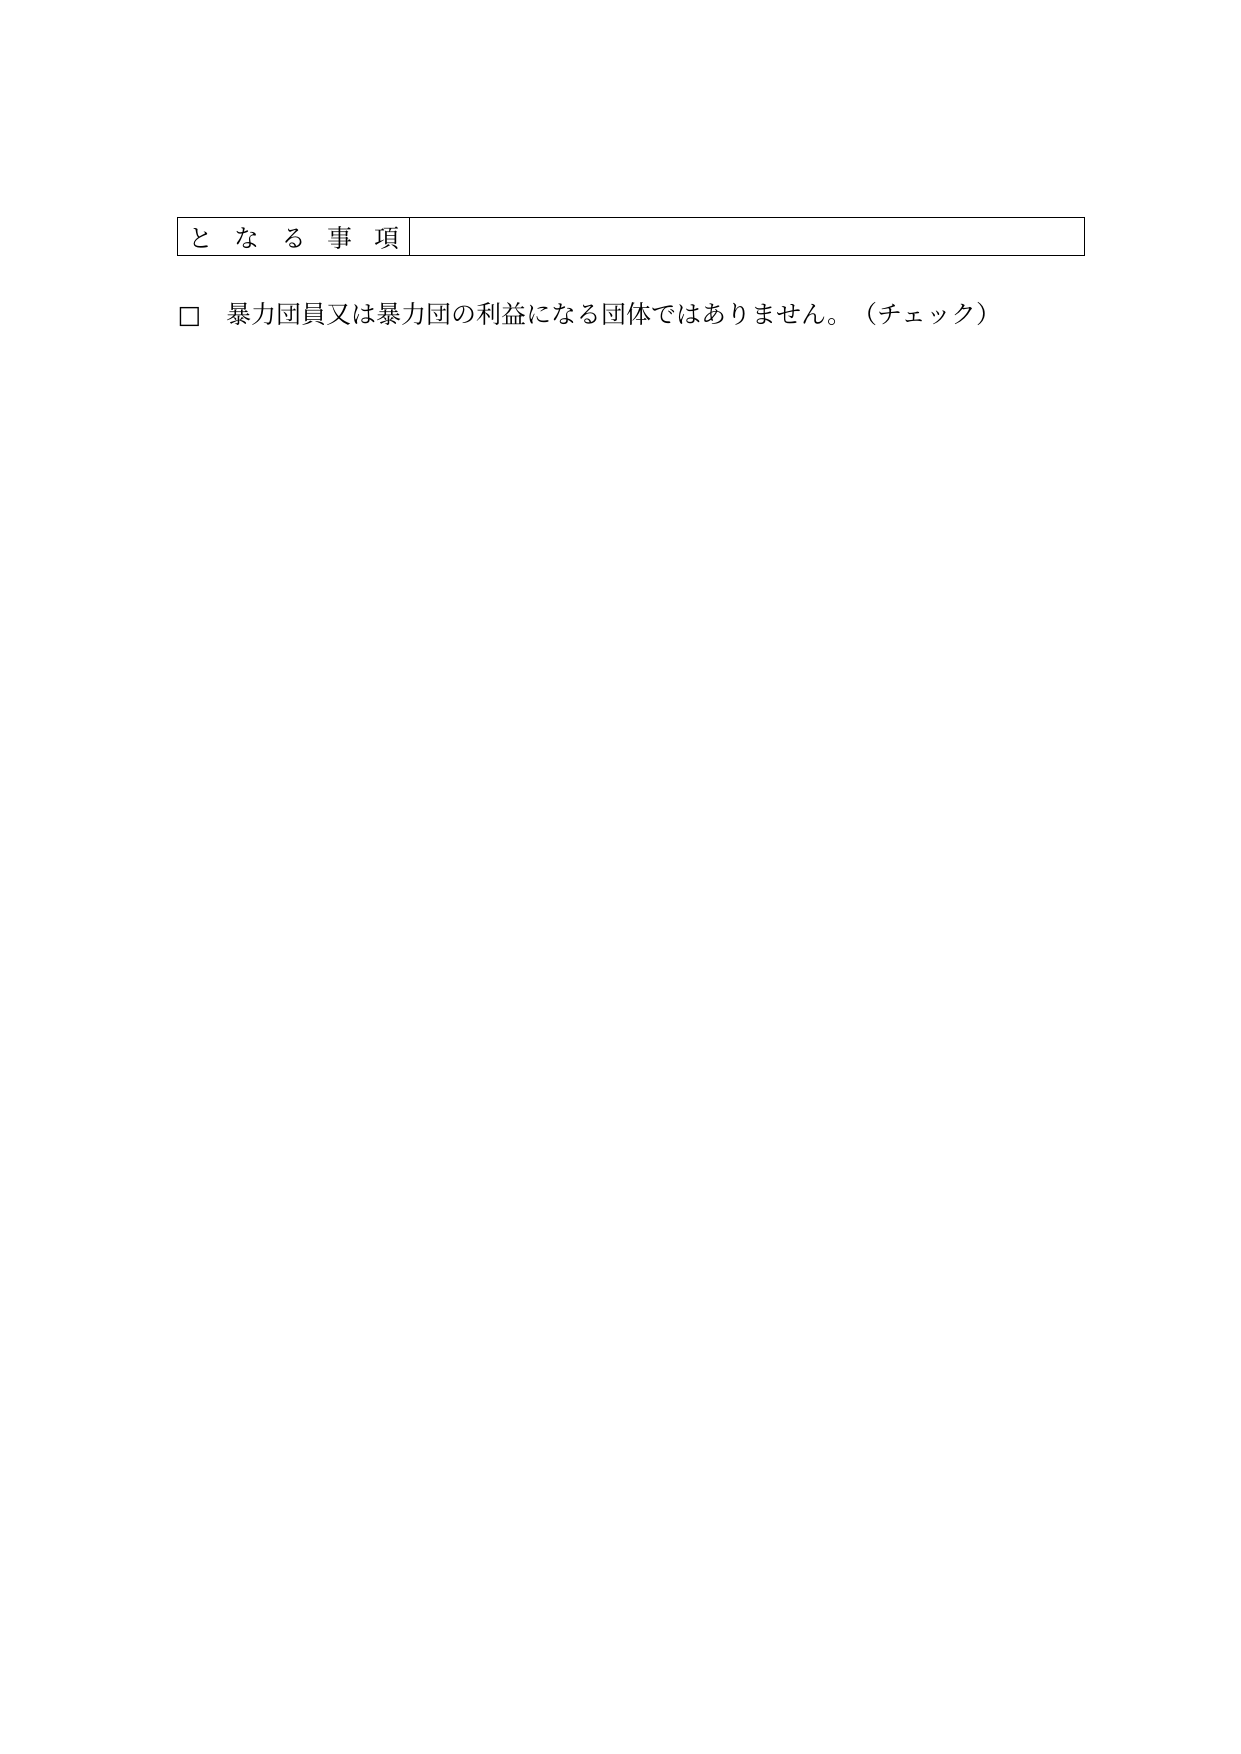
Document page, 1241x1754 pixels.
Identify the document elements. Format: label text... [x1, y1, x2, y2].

text □ 暴力団員又は暴力団の利益になる団体ではありません。（チェック） [177, 294, 1063, 331]
table_cell [410, 218, 1084, 255]
table_cell その他参考 となる事項 [178, 218, 409, 255]
